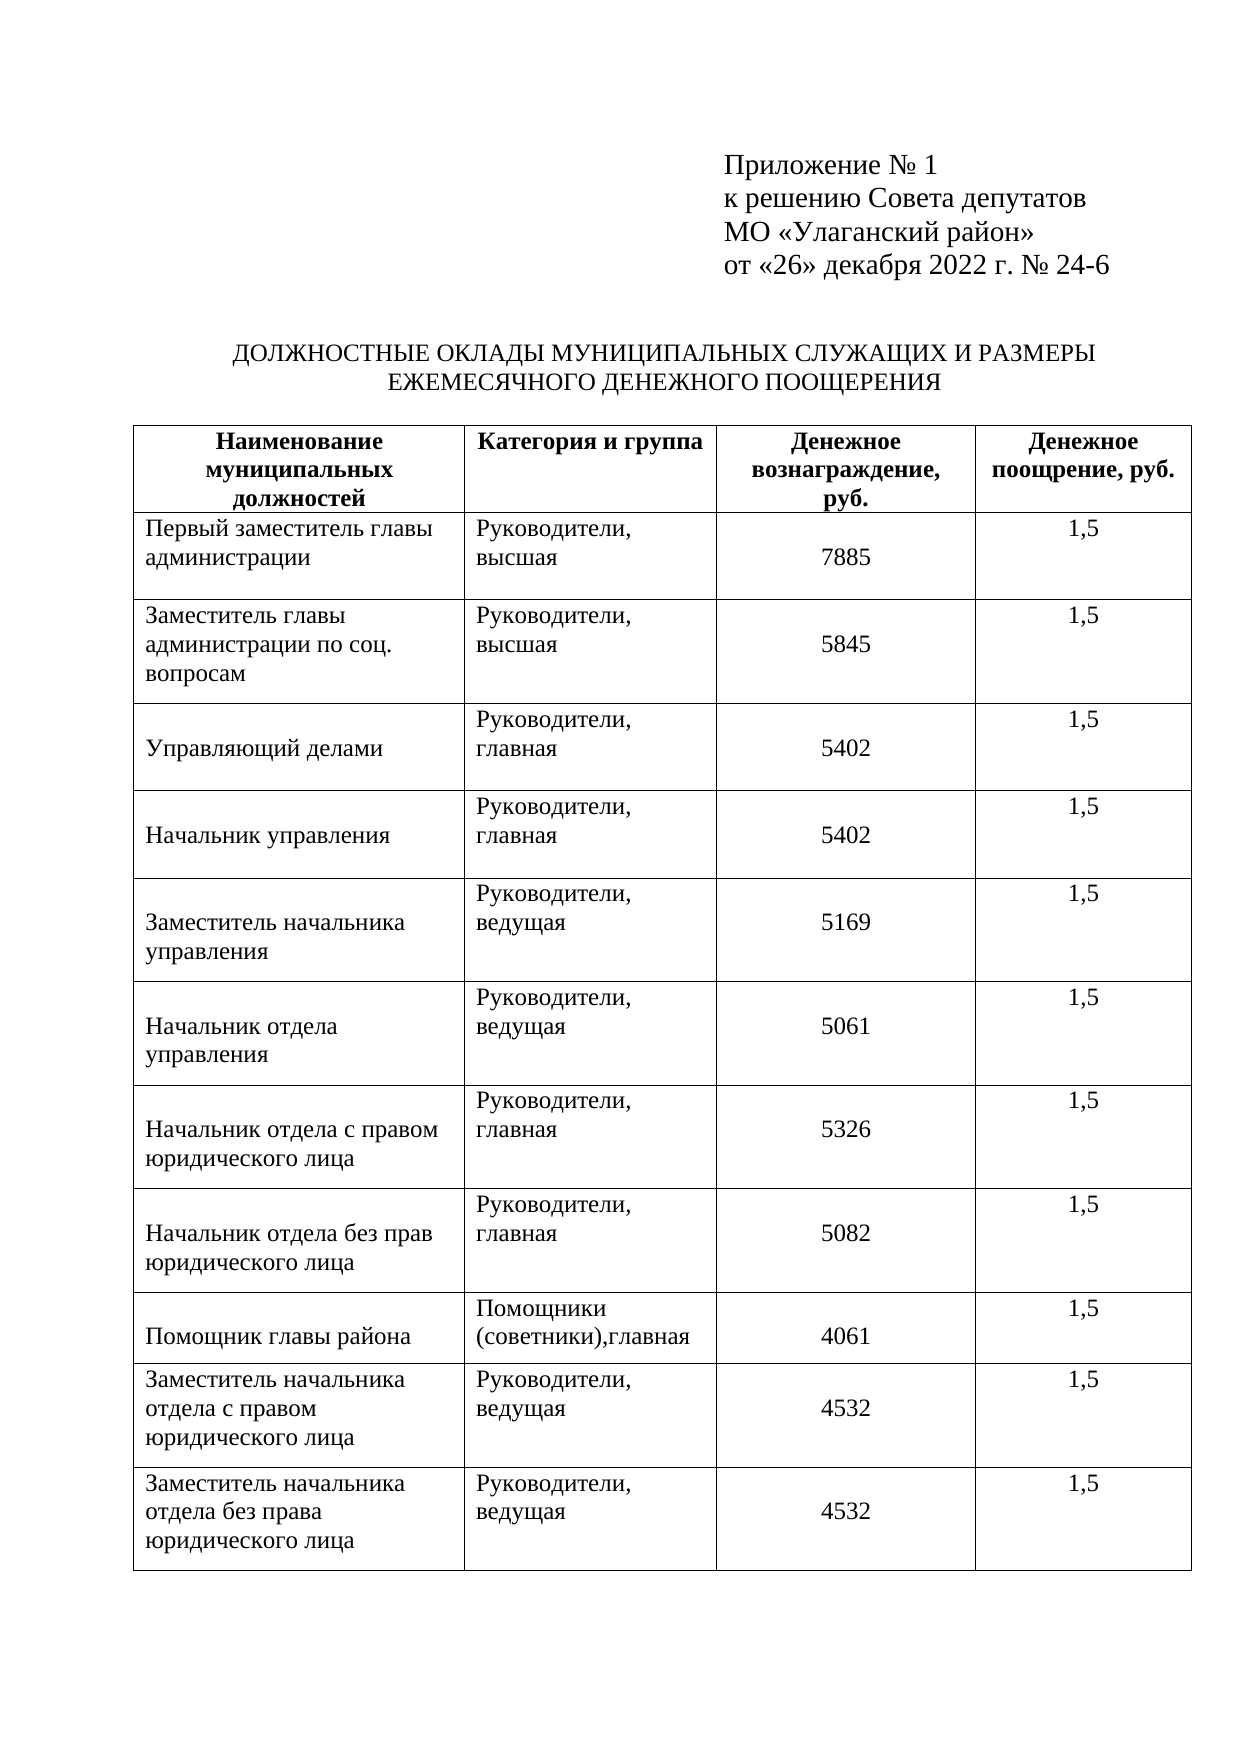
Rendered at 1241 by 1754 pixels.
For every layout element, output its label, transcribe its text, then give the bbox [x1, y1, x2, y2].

table_cell 1,5 [976, 600, 1191, 703]
table_cell 1,5 [976, 1293, 1191, 1363]
text от «26» декабря 2022 г. № 24-6 [723, 247, 1152, 281]
table_cell 1,5 [976, 1468, 1191, 1570]
table_cell Заместитель начальника управления [134, 879, 464, 981]
table_cell Управляющий делами [134, 704, 464, 790]
table_cell 1,5 [976, 791, 1191, 877]
table_cell 5402 [717, 704, 975, 790]
table_cell Заместитель начальника отдела с правом юридического лица [134, 1364, 464, 1467]
table_header Денежное поощрение, руб. [976, 426, 1191, 512]
table_cell Заместитель начальника отдела без права юридического лица [134, 1468, 464, 1570]
table_cell 4532 [717, 1468, 975, 1570]
text МО «Улаганский район» [723, 214, 1152, 247]
table_cell Руководители, главная [465, 791, 716, 877]
table_cell Помощники (советники),главная [465, 1293, 716, 1363]
table_cell Руководители, высшая [465, 600, 716, 703]
table_cell 5845 [717, 600, 975, 703]
table_cell Начальник отдела с правом юридического лица [134, 1086, 464, 1188]
table_cell 1,5 [976, 1364, 1191, 1467]
table_cell Заместитель главы администрации по соц. вопросам [134, 600, 464, 703]
table_cell Руководители, ведущая [465, 1468, 716, 1570]
table_cell Начальник управления [134, 791, 464, 877]
table_cell Руководители, главная [465, 1086, 716, 1188]
table_header Категория и группа [465, 426, 716, 512]
table_header Наименование муниципальных должностей [134, 426, 464, 512]
table_cell 1,5 [976, 513, 1191, 599]
table_cell 5169 [717, 879, 975, 981]
text ДОЛЖНОСТНЫЕ ОКЛАДЫ МУНИЦИПАЛЬНЫХ СЛУЖАЩИХ И РАЗМЕРЫ ЕЖЕМЕСЯЧНОГО ДЕНЕЖНОГО ПООЩЕРЕНИЯ [177, 338, 1152, 396]
table_cell 1,5 [976, 982, 1191, 1084]
table_cell 1,5 [976, 1086, 1191, 1188]
table_cell 1,5 [976, 704, 1191, 790]
table_cell 5326 [717, 1086, 975, 1188]
text Приложение № 1 [723, 147, 1152, 180]
table_cell Руководители, ведущая [465, 1364, 716, 1467]
text к решению Совета депутатов [723, 180, 1152, 214]
table_cell Руководители, высшая [465, 513, 716, 599]
table_cell Руководители, ведущая [465, 982, 716, 1084]
table_cell 5402 [717, 791, 975, 877]
table_cell 5061 [717, 982, 975, 1084]
table_cell Руководители, главная [465, 1189, 716, 1292]
table_cell 5082 [717, 1189, 975, 1292]
table_cell Помощник главы района [134, 1293, 464, 1363]
table_cell 4061 [717, 1293, 975, 1363]
table_cell 4532 [717, 1364, 975, 1467]
table_cell 1,5 [976, 1189, 1191, 1292]
table_cell Начальник отдела управления [134, 982, 464, 1084]
table_cell Руководители, главная [465, 704, 716, 790]
table_cell 7885 [717, 513, 975, 599]
table_cell 1,5 [976, 879, 1191, 981]
table_cell Начальник отдела без прав юридического лица [134, 1189, 464, 1292]
table_cell Руководители, ведущая [465, 879, 716, 981]
table_cell Первый заместитель главы администрации [134, 513, 464, 599]
table_header Денежное вознаграждение, руб. [717, 426, 975, 512]
